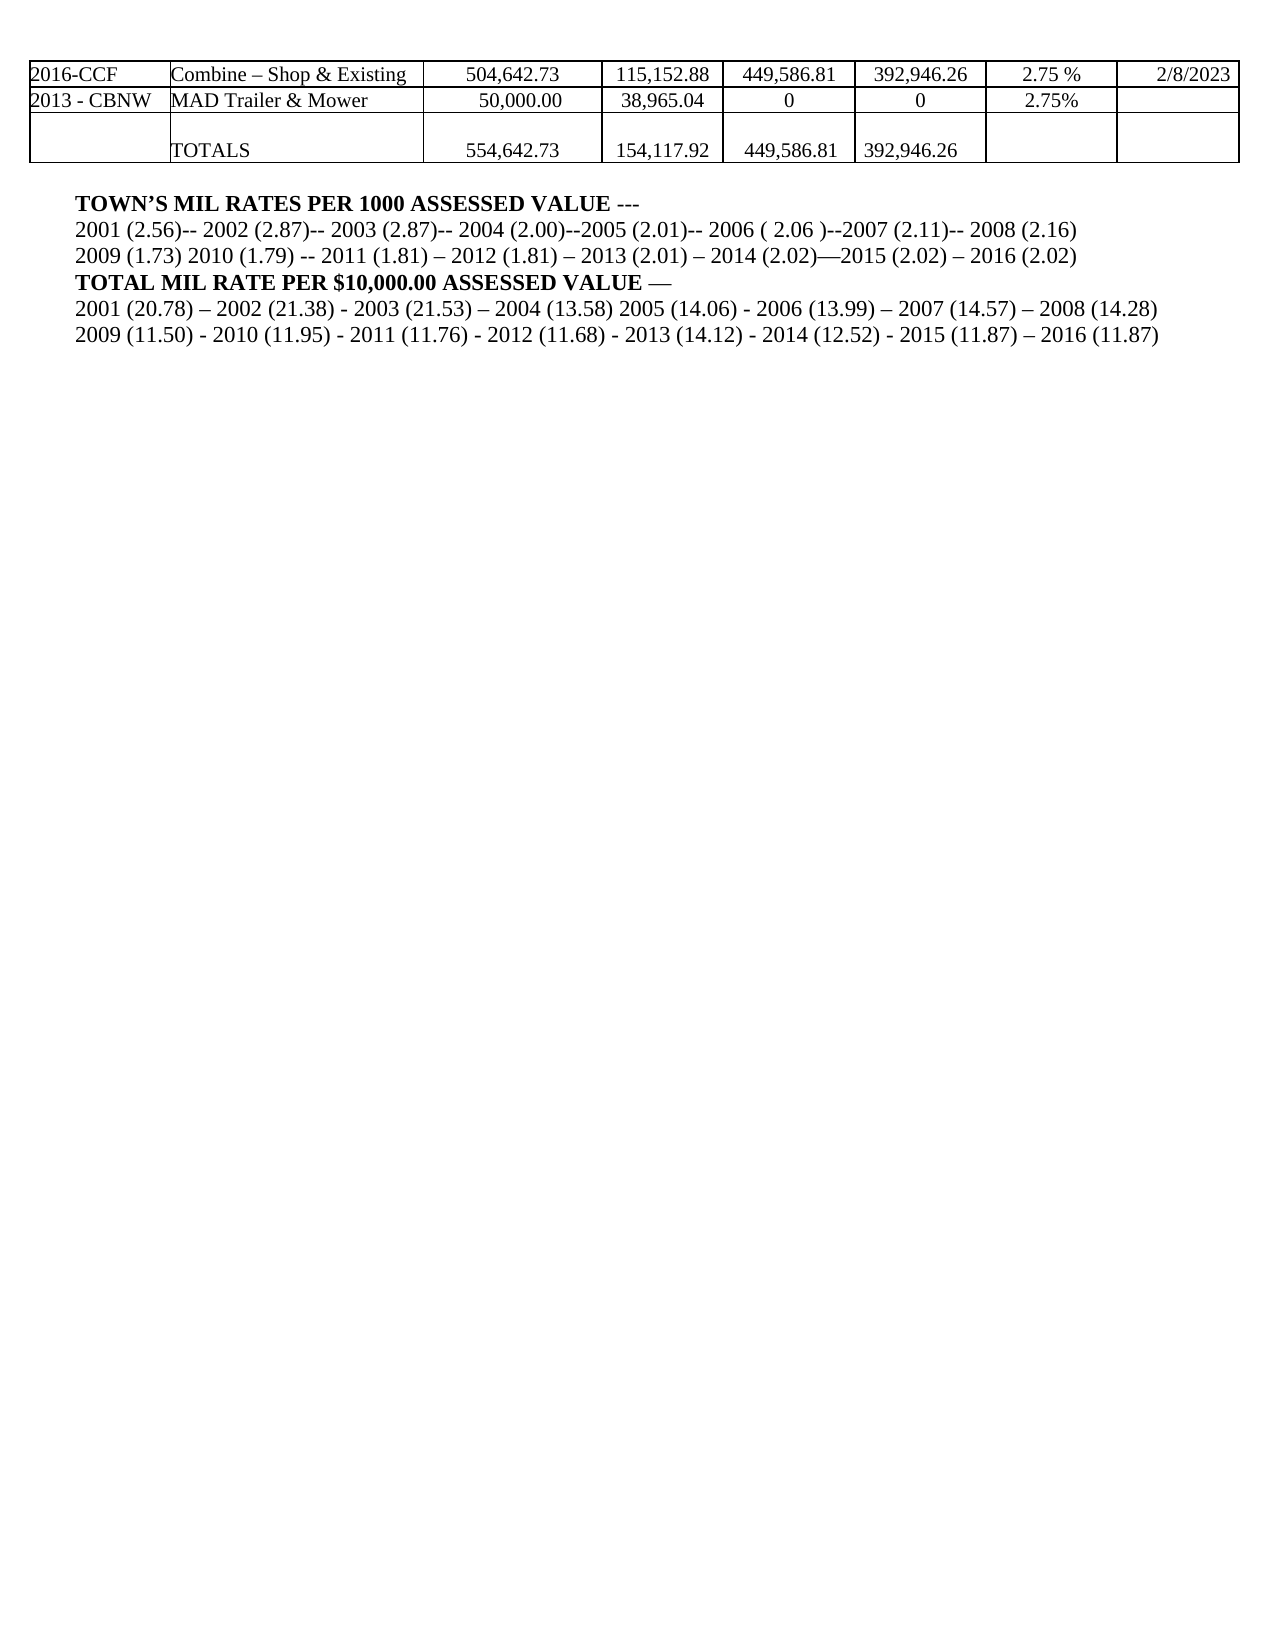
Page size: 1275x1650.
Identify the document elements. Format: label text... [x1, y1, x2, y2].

table_cell 2/8/2023 [1118, 62, 1238, 86]
table_cell 115,152.88 [603, 62, 722, 86]
table_cell 2.75 % [987, 62, 1116, 86]
table_cell 504,642.73 [424, 62, 601, 86]
text 2009 (1.73) 2010 (1.79) -- 2011 (1.81) – 2012 (1.81) – 2013 (2.01) – 2014 (2.02)—2015 (2.02) – 2016 (2.02) [75, 242, 1275, 269]
text 2009 (11.50) - 2010 (11.95) - 2011 (11.76) - 2012 (11.68) - 2013 (14.12) - 2014 (12.52) - 2015 (11.87) – 2016 (11.87) [75, 321, 1200, 348]
text 2001 (2.56)-- 2002 (2.87)-- 2003 (2.87)-- 2004 (2.00)--2005 (2.01)-- 2006 ( 2.06 )--2007 (2.11)-- 2008 (2.16) [75, 216, 1275, 242]
table_cell 2.75% [987, 88, 1116, 112]
table_cell 2016-CCF [31, 62, 170, 86]
table_cell 392,946.26 [856, 62, 985, 86]
table_cell 392,946.26 [856, 113, 985, 162]
table_cell 449,586.81 [724, 62, 854, 86]
table_cell Combine – Shop & Existing [171, 62, 423, 86]
table_cell [1118, 113, 1238, 162]
table_cell 38,965.04 [603, 88, 722, 112]
table_cell TOTALS [171, 113, 423, 162]
table_cell 2013 - CBNW [31, 88, 170, 112]
text TOTAL MIL RATE PER $10,000.00 ASSESSED VALUE — [75, 269, 1275, 295]
table_cell 0 [856, 88, 985, 112]
table_cell 50,000.00 [424, 88, 601, 112]
table_cell 449,586.81 [724, 113, 854, 162]
table_cell 154,117.92 [603, 113, 722, 162]
table_cell [987, 113, 1116, 162]
table_cell MAD Trailer & Mower [171, 88, 423, 112]
text TOWN’S MIL RATES PER 1000 ASSESSED VALUE --- [75, 190, 1200, 216]
table_cell [31, 113, 170, 162]
table_cell [1118, 88, 1238, 112]
table_cell 554,642.73 [424, 113, 601, 162]
table_cell 0 [724, 88, 854, 112]
text 2001 (20.78) – 2002 (21.38) - 2003 (21.53) – 2004 (13.58) 2005 (14.06) - 2006 (13.99) – 2007 (14.57) – 2008 (14.28) [75, 295, 1275, 321]
